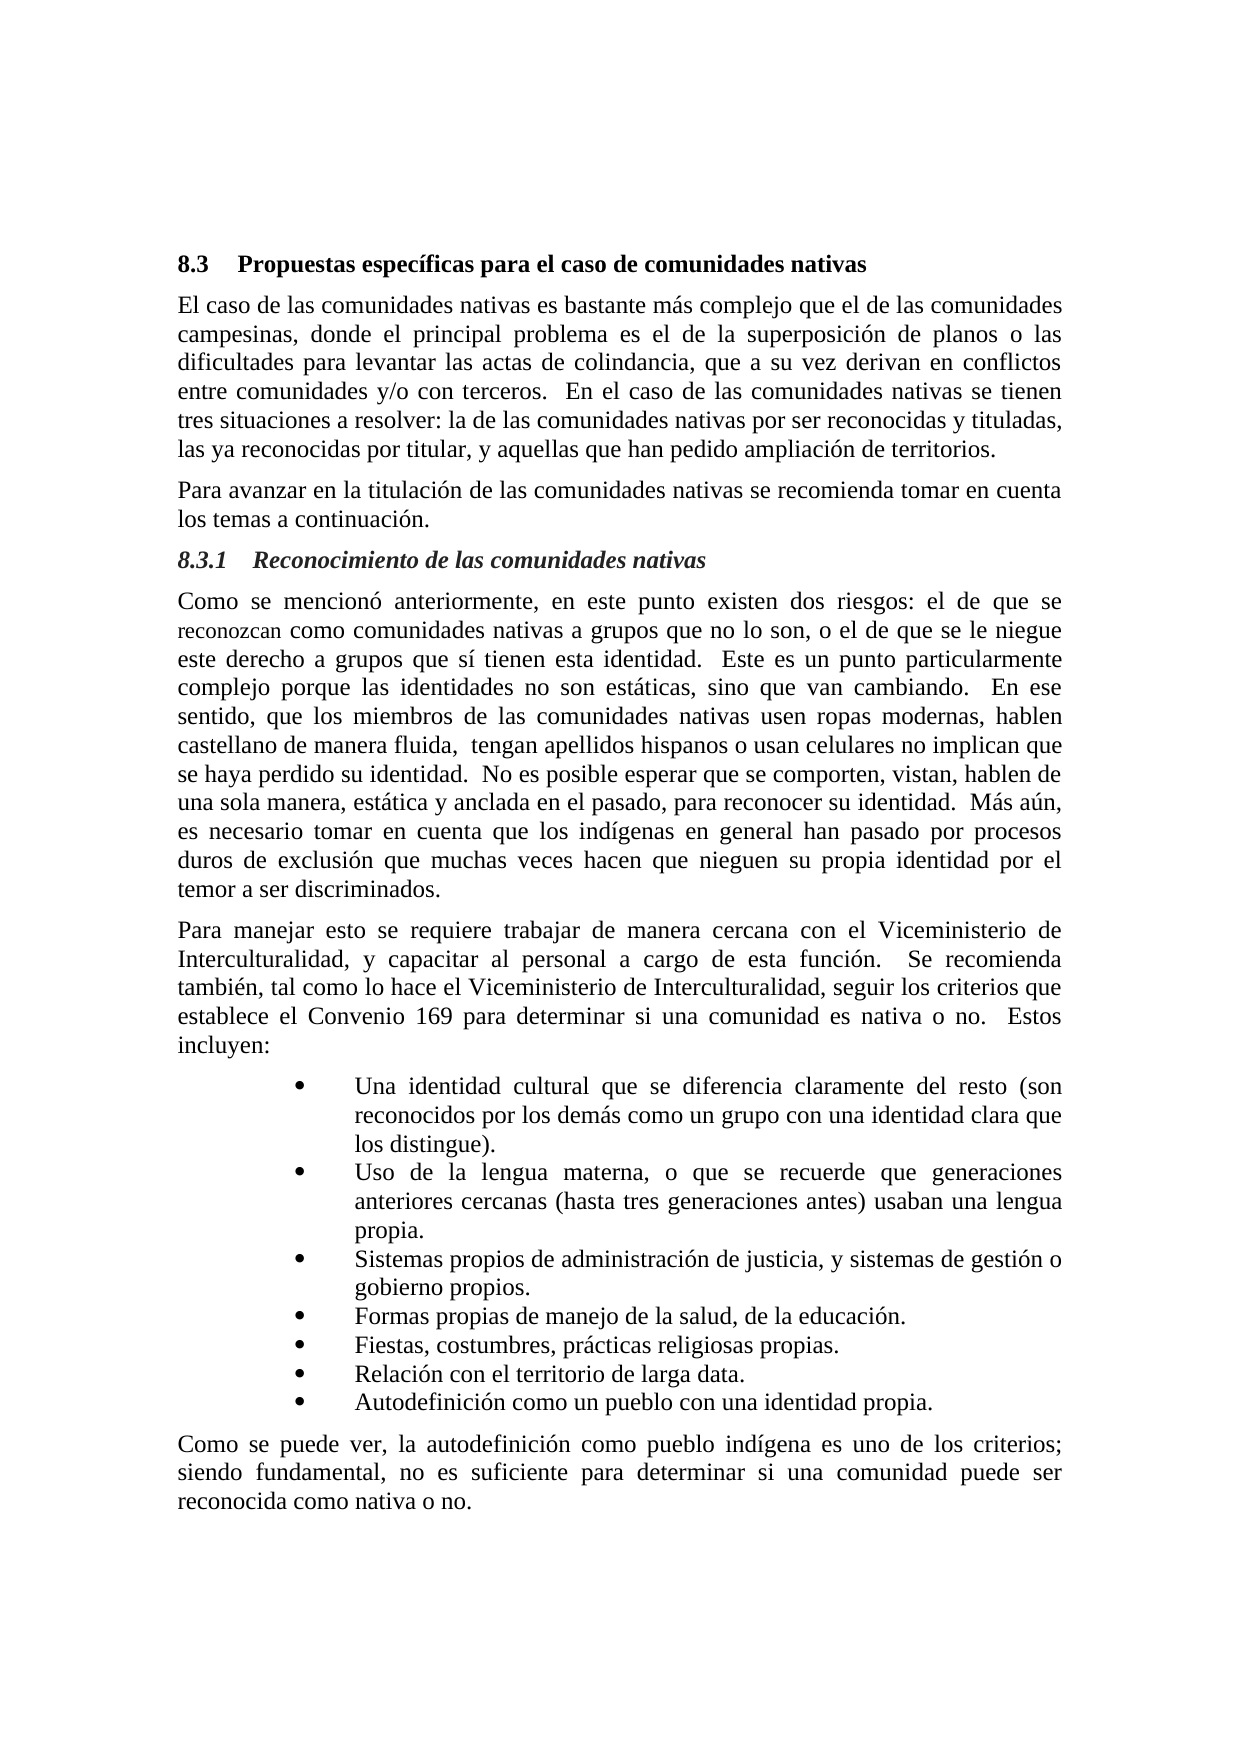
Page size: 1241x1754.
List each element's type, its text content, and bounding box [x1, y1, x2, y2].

list Formas propias de manejo de la salud, de la educación. [295, 1301, 1063, 1330]
text Para avanzar en la titulación de las comunidades nativas se recomienda tomar en cuenta los temas a continuación. [177, 475, 1063, 532]
list Sistemas propios de administración de justicia, y sistemas de gestión o gobierno propios. [295, 1244, 1063, 1301]
text Para manejar esto se requiere trabajar de manera cercana con el Viceministerio de Interculturalidad, y capacitar al personal a cargo de esta función. Se recomienda también, tal como lo hace el Viceministerio de Interculturalidad, seguir los criterios que establece el Convenio 169 para determinar si una comunidad es nativa o no. Estos incluyen: [177, 915, 1063, 1059]
list Autodefinición como un pueblo con una identidad propia. [295, 1387, 1063, 1416]
subtitle Reconocimiento de las comunidades nativas [177, 545, 1063, 574]
text Como se mencionó anteriormente, en este punto existen dos riesgos: el de que se reconozcan como comunidades nativas a grupos que no lo son, o el de que se le niegue este derecho a grupos que sí tienen esta identidad. Este es un punto particularmente complejo porque las identidades no son estáticas, sino que van cambiando. En ese sentido, que los miembros de las comunidades nativas usen ropas modernas, hablen castellano de manera fluida, tengan apellidos hispanos o usan celulares no implican que se haya perdido su identidad. No es posible esperar que se comporten, vistan, hablen de una sola manera, estática y anclada en el pasado, para reconocer su identidad. Más aún, es necesario tomar en cuenta que los indígenas en general han pasado por procesos duros de exclusión que muchas veces hacen que nieguen su propia identidad por el temor a ser discriminados. [177, 586, 1063, 902]
list Relación con el territorio de larga data. [295, 1359, 1063, 1387]
text Como se puede ver, la autodefinición como pueblo indígena es uno de los criterios; siendo fundamental, no es suficiente para determinar si una comunidad puede ser reconocida como nativa o no. [177, 1429, 1063, 1515]
subtitle Propuestas específicas para el caso de comunidades nativas [177, 249, 1063, 277]
text El caso de las comunidades nativas es bastante más complejo que el de las comunidades campesinas, donde el principal problema es el de la superposición de planos o las dificultades para levantar las actas de colindancia, que a su vez derivan en conflictos entre comunidades y/o con terceros. En el caso de las comunidades nativas se tienen tres situaciones a resolver: la de las comunidades nativas por ser reconocidas y tituladas, las ya reconocidas por titular, y aquellas que han pedido ampliación de territorios. [177, 290, 1063, 462]
list Una identidad cultural que se diferencia claramente del resto (son reconocidos por los demás como un grupo con una identidad clara que los distingue). [295, 1071, 1063, 1157]
list Uso de la lengua materna, o que se recuerde que generaciones anteriores cercanas (hasta tres generaciones antes) usaban una lengua propia. [295, 1157, 1063, 1244]
list Fiestas, costumbres, prácticas religiosas propias. [295, 1330, 1063, 1359]
